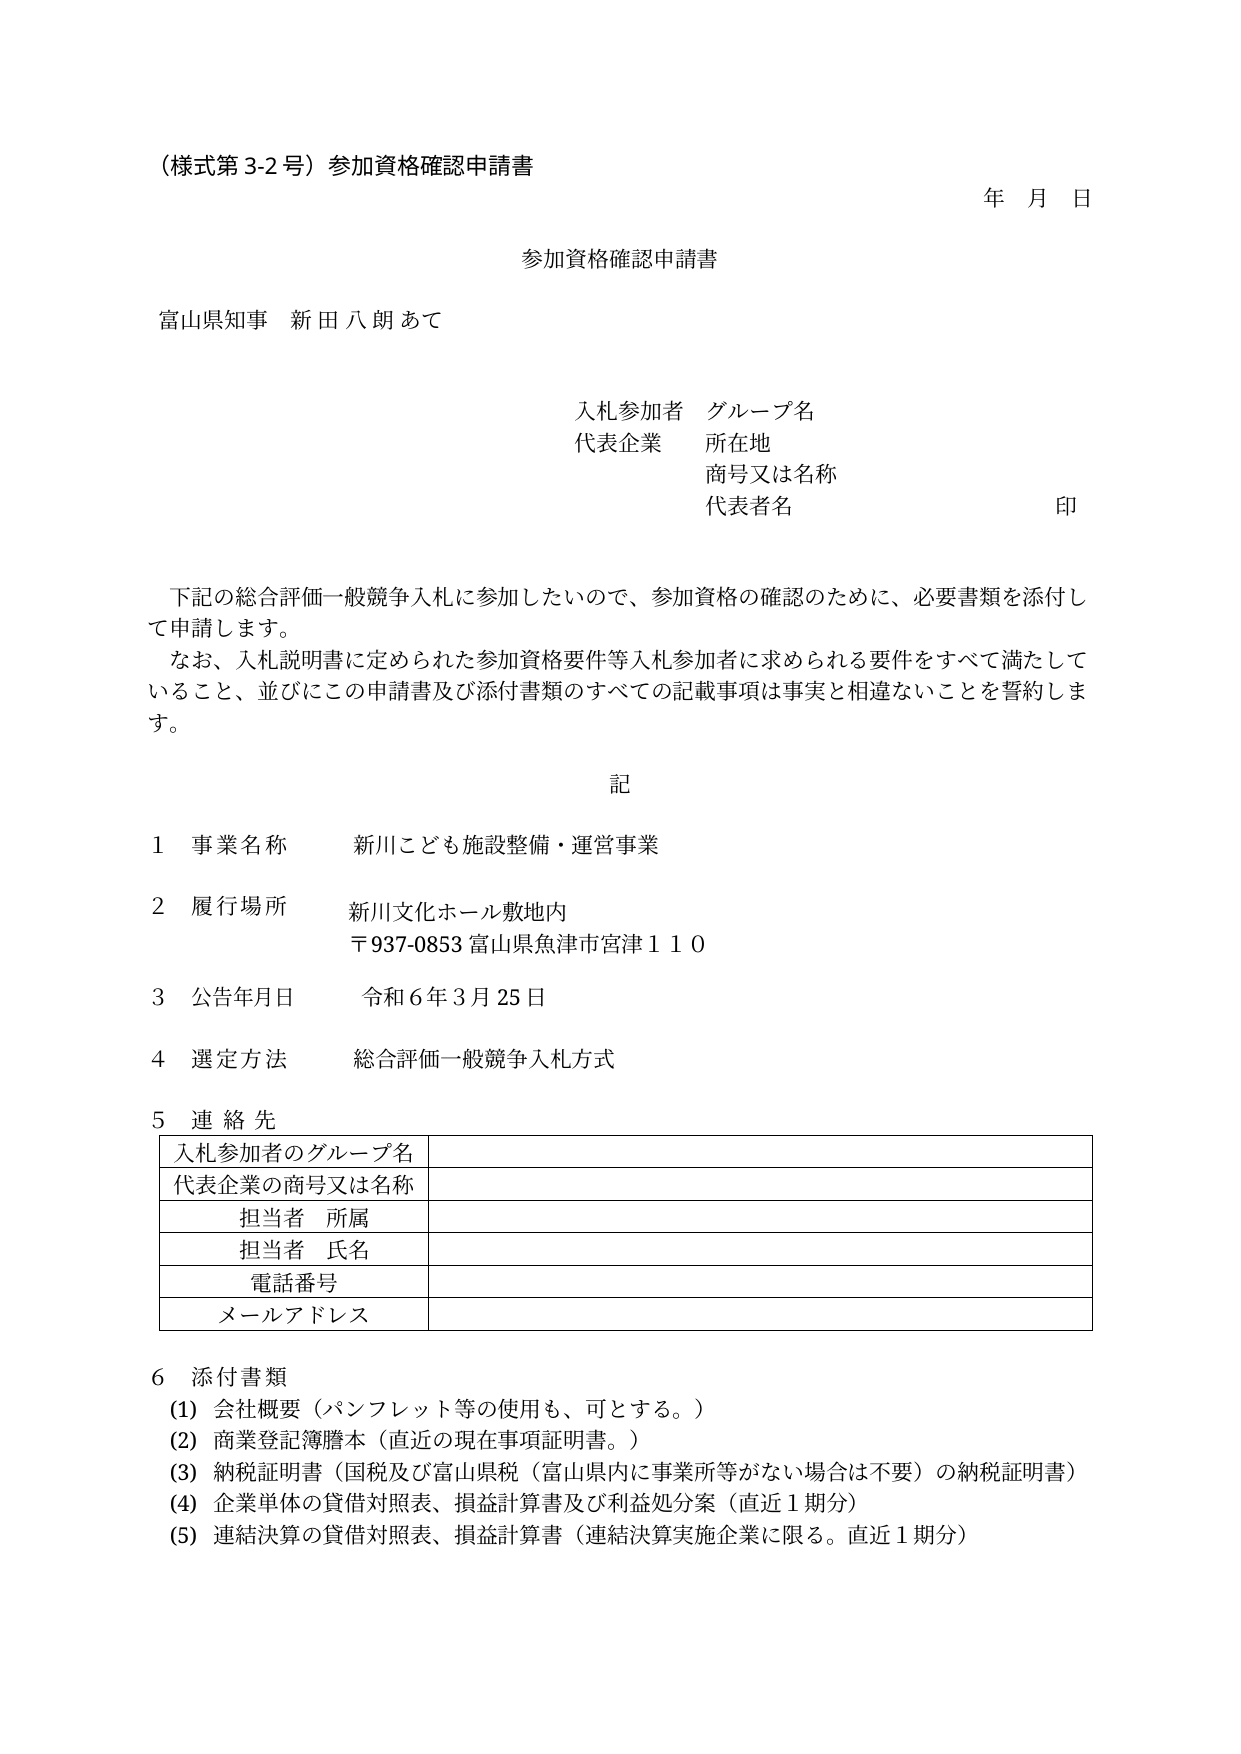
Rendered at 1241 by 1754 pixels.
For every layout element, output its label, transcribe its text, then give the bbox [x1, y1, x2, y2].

list 商業登記簿謄本（直近の現在事項証明書。） [169, 1423, 1092, 1455]
table_cell 電話番号 [160, 1266, 428, 1297]
table_header [429, 1136, 1092, 1167]
subtitle （様式第3-2号）参加資格確認申請書 [148, 148, 1092, 181]
text 代表者名 印 [148, 489, 1092, 520]
text ２ 履行場所 [148, 889, 1092, 921]
list 会社概要（パンフレット等の使用も、可とする。） [169, 1392, 1092, 1423]
text なお、入札説明書に定められた参加資格要件等入札参加者に求められる要件をすべて満たしていること、並びにこの申請書及び添付書類のすべての記載事項は事実と相違ないことを誓約します。 [148, 643, 1092, 737]
text 記 [148, 767, 1092, 798]
list 企業単体の貸借対照表、損益計算書及び利益処分案（直近１期分） [169, 1487, 1092, 1518]
text ３ 公告年月日 令和６年３月25日 [148, 981, 1092, 1012]
table_cell 担当者 所属 [160, 1201, 428, 1232]
table_cell メールアドレス [160, 1298, 428, 1330]
text 商号又は名称 [148, 457, 1092, 489]
table_cell [429, 1266, 1092, 1297]
text 代表企業 所在地 [148, 426, 1092, 457]
text 富山県知事 新 田 八 朗 あて [148, 303, 1092, 335]
table_header 新川文化ホール敷地内 〒937-0853 富山県魚津市宮津１１０ [316, 895, 1078, 958]
table_cell 代表企業の商号又は名称 [160, 1168, 428, 1200]
list 連結決算の貸借対照表、損益計算書（連結決算実施企業に限る。直近１期分） [169, 1518, 1092, 1550]
text ４ 選定方法 総合評価一般競争入札方式 [148, 1042, 1092, 1073]
table_cell [429, 1168, 1092, 1200]
text 下記の総合評価一般競争入札に参加したいので、参加資格の確認のために、必要書類を添付して申請します。 [148, 580, 1092, 643]
text ６ 添付書類 [148, 1361, 1092, 1392]
table_header 入札参加者のグループ名 [160, 1136, 428, 1167]
text 参加資格確認申請書 [148, 242, 1092, 274]
table_cell [429, 1233, 1092, 1265]
table_cell [429, 1201, 1092, 1232]
text 年 月 日 [148, 181, 1092, 212]
table_cell [429, 1298, 1092, 1330]
text １ 事業名称 新川こども施設整備・運営事業 [148, 828, 1092, 860]
list 納税証明書（国税及び富山県税（富山県内に事業所等がない場合は不要）の納税証明書） [169, 1455, 1092, 1487]
table_cell 担当者 氏名 [160, 1233, 428, 1265]
text 入札参加者 グループ名 [148, 394, 1092, 426]
text ５ 連絡先 [148, 1103, 1092, 1135]
